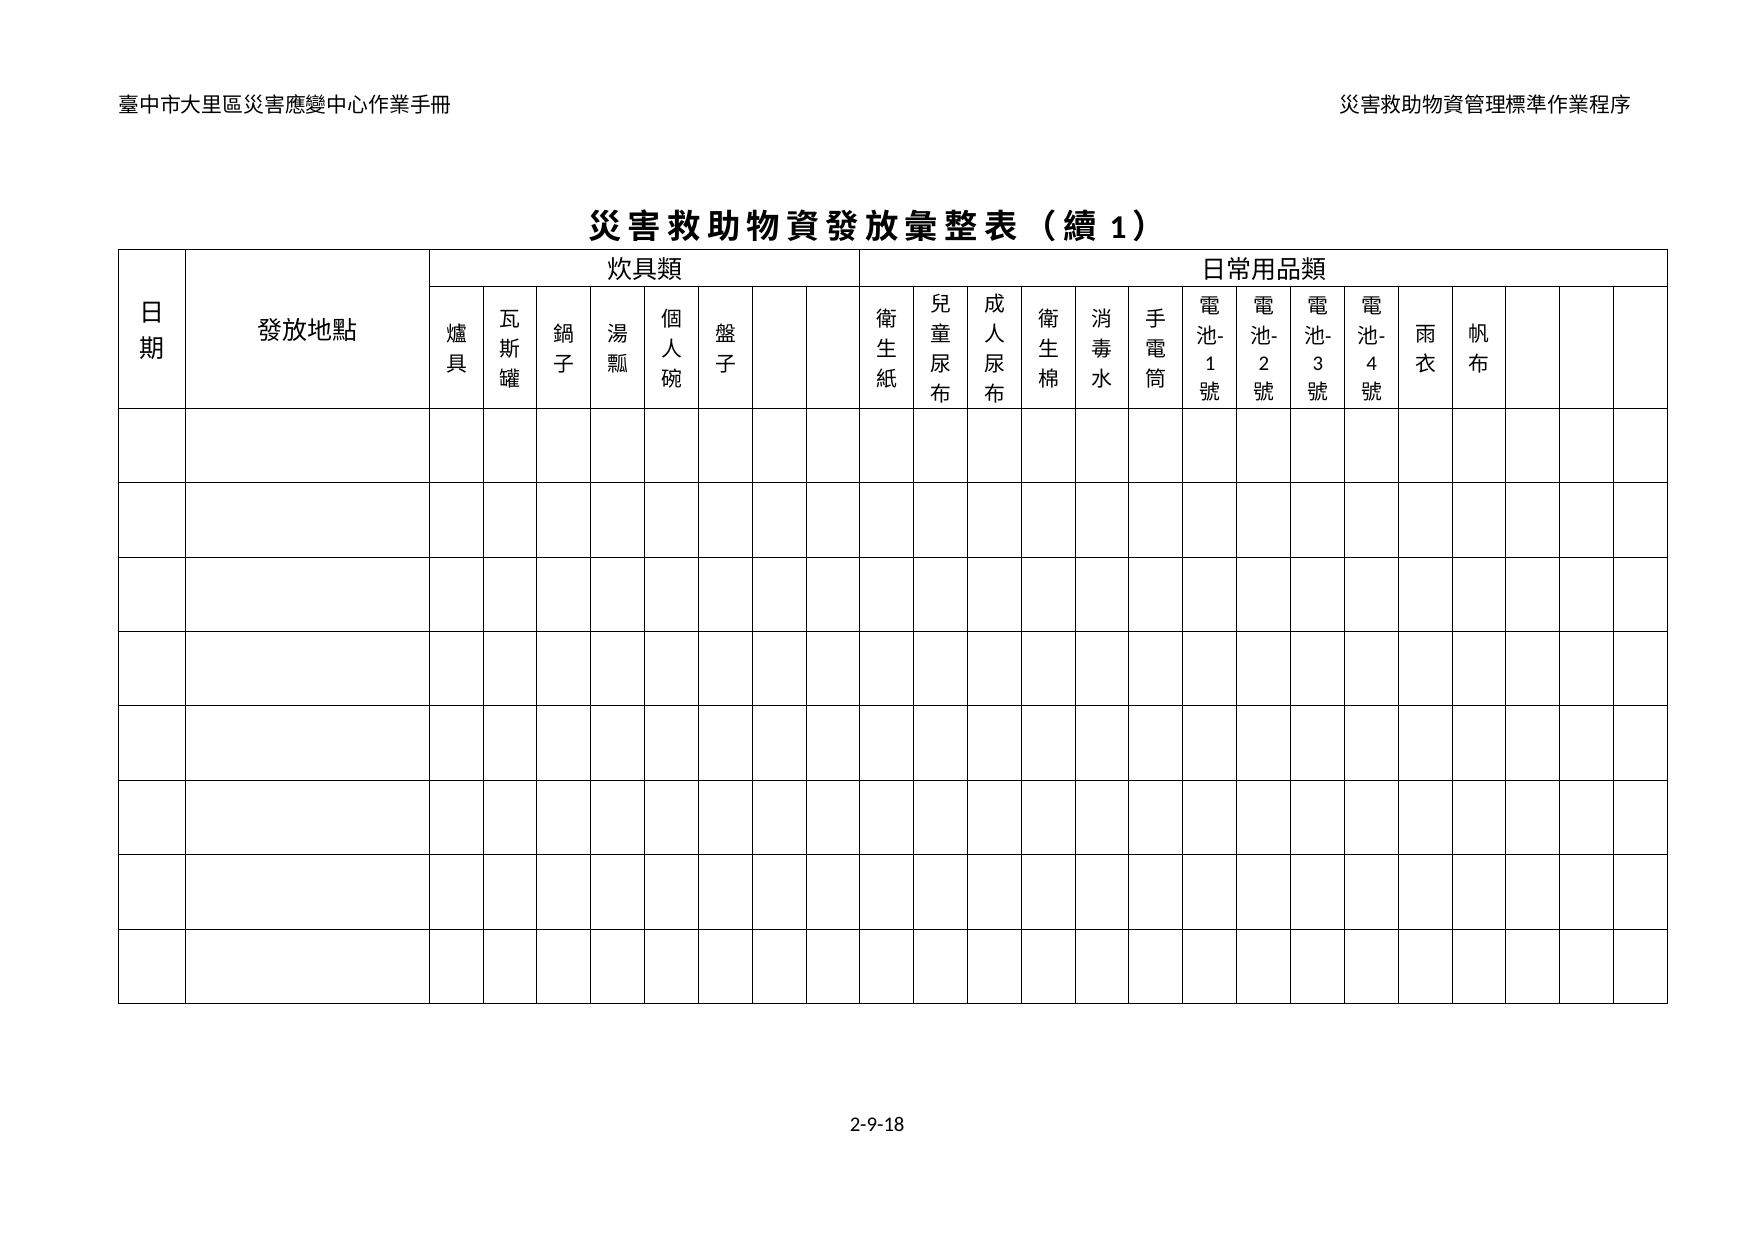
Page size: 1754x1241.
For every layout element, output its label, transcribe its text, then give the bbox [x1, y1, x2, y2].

table_cell [914, 558, 967, 631]
table_cell [860, 781, 913, 854]
table_cell [1129, 632, 1182, 705]
table_cell [1399, 706, 1452, 780]
table_cell [860, 706, 913, 780]
table_cell [591, 855, 644, 929]
table_cell [699, 930, 752, 1003]
table_cell [430, 558, 483, 631]
table_cell [968, 706, 1021, 780]
table_cell [753, 409, 806, 482]
table_cell [484, 706, 536, 780]
table_cell 電池-4號 [1345, 287, 1398, 408]
table_cell [1237, 781, 1290, 854]
table_cell 湯瓢 [591, 287, 644, 408]
table_cell [1614, 706, 1667, 780]
table_cell [1291, 781, 1344, 854]
table_cell [1237, 483, 1290, 557]
table_cell [1022, 930, 1075, 1003]
table_cell [807, 632, 859, 705]
table_cell [645, 483, 698, 557]
table_cell [645, 558, 698, 631]
table_cell [430, 632, 483, 705]
table_cell [1614, 781, 1667, 854]
table_cell [484, 781, 536, 854]
table_cell [1453, 706, 1505, 780]
table_cell [1506, 706, 1559, 780]
table_cell [1076, 558, 1128, 631]
table_cell [1453, 558, 1505, 631]
table_cell [1345, 409, 1398, 482]
table_cell 電池-1號 [1183, 287, 1236, 408]
table_header 發放地點 [186, 250, 429, 408]
table_cell [753, 930, 806, 1003]
table_cell [860, 409, 913, 482]
table_cell [1614, 558, 1667, 631]
table_cell [1291, 855, 1344, 929]
table_cell [1076, 632, 1128, 705]
table_cell [1076, 409, 1128, 482]
table_cell [1560, 706, 1613, 780]
table_cell [186, 855, 429, 929]
table_cell [645, 930, 698, 1003]
table_cell [1076, 855, 1128, 929]
table_cell [807, 287, 859, 408]
table_cell [699, 483, 752, 557]
table_cell 手電筒 [1129, 287, 1182, 408]
table_cell [753, 632, 806, 705]
table_cell [1453, 632, 1505, 705]
table_cell [186, 706, 429, 780]
table_cell [119, 855, 185, 929]
table_cell [860, 483, 913, 557]
table_cell [968, 632, 1021, 705]
table_cell [753, 287, 806, 408]
table_cell [1183, 781, 1236, 854]
table_cell [1183, 706, 1236, 780]
table_cell [186, 781, 429, 854]
table_cell [807, 930, 859, 1003]
table_cell [430, 781, 483, 854]
table_cell [119, 706, 185, 780]
table_cell [1022, 558, 1075, 631]
table_cell [699, 558, 752, 631]
table_cell [1560, 632, 1613, 705]
table_cell 雨衣 [1399, 287, 1452, 408]
table_cell [753, 706, 806, 780]
table_cell [807, 558, 859, 631]
table_cell [1022, 855, 1075, 929]
table_cell [484, 632, 536, 705]
table_cell [537, 558, 590, 631]
table_cell [860, 930, 913, 1003]
table_cell [1506, 781, 1559, 854]
table_cell 鍋子 [537, 287, 590, 408]
table_cell [591, 558, 644, 631]
table_cell [1345, 781, 1398, 854]
table_cell [968, 409, 1021, 482]
table_cell [119, 483, 185, 557]
table_cell [119, 558, 185, 631]
table_cell [1399, 483, 1452, 557]
table_cell [1399, 781, 1452, 854]
table_cell [1129, 855, 1182, 929]
table_cell [186, 930, 429, 1003]
table_cell [1399, 930, 1452, 1003]
table_cell [1022, 706, 1075, 780]
table_cell [914, 706, 967, 780]
table_cell [1506, 632, 1559, 705]
table_cell [1506, 930, 1559, 1003]
table_cell [186, 558, 429, 631]
table_cell 個人碗 [645, 287, 698, 408]
table_cell 帆布 [1453, 287, 1505, 408]
table_cell [1614, 483, 1667, 557]
table_cell [484, 409, 536, 482]
table_cell 盤子 [699, 287, 752, 408]
table_cell [430, 409, 483, 482]
table_cell [430, 706, 483, 780]
table_cell [968, 558, 1021, 631]
table_cell [699, 409, 752, 482]
table_cell [430, 930, 483, 1003]
table_cell [537, 409, 590, 482]
table_cell [807, 706, 859, 780]
table_cell [1560, 930, 1613, 1003]
table_cell [537, 632, 590, 705]
table_cell [1183, 632, 1236, 705]
table_cell [914, 930, 967, 1003]
table_cell [1022, 409, 1075, 482]
table_cell [1614, 855, 1667, 929]
table_cell [1345, 632, 1398, 705]
table_cell [1183, 930, 1236, 1003]
table_cell [1291, 483, 1344, 557]
table_cell [699, 706, 752, 780]
table_cell [1237, 930, 1290, 1003]
table_cell [1129, 706, 1182, 780]
table_cell [1345, 558, 1398, 631]
table_header 炊具類 [430, 250, 859, 286]
table_header 日常用品類 [860, 250, 1667, 286]
table_cell [1129, 930, 1182, 1003]
table_cell [699, 855, 752, 929]
table_cell [1076, 781, 1128, 854]
table_cell [1560, 287, 1613, 408]
table_cell [1614, 409, 1667, 482]
table_cell [968, 930, 1021, 1003]
table_cell [1291, 558, 1344, 631]
table_cell [1453, 409, 1505, 482]
table_cell [860, 558, 913, 631]
table_cell [1291, 706, 1344, 780]
table_cell [1399, 558, 1452, 631]
table_cell [484, 483, 536, 557]
table_cell [753, 483, 806, 557]
table_cell [1506, 409, 1559, 482]
table_cell [1129, 558, 1182, 631]
table_cell [968, 483, 1021, 557]
table_cell [119, 409, 185, 482]
table_cell [1560, 855, 1613, 929]
table_cell [1453, 781, 1505, 854]
table_cell [1022, 781, 1075, 854]
table_cell 電池-3號 [1291, 287, 1344, 408]
table_cell [1076, 483, 1128, 557]
table_cell [1506, 855, 1559, 929]
table_cell [186, 483, 429, 557]
table_cell [807, 855, 859, 929]
table_cell [1183, 855, 1236, 929]
table_cell [914, 632, 967, 705]
table_cell [860, 632, 913, 705]
table_cell [1453, 855, 1505, 929]
table_cell [1129, 409, 1182, 482]
table_cell [645, 632, 698, 705]
table_cell [1506, 287, 1559, 408]
table_cell [1506, 558, 1559, 631]
table_cell [1614, 930, 1667, 1003]
table_cell [645, 781, 698, 854]
table_cell [1345, 855, 1398, 929]
table_cell [753, 558, 806, 631]
table_cell [1183, 409, 1236, 482]
table_cell [186, 409, 429, 482]
table_cell [1076, 706, 1128, 780]
table_cell [968, 781, 1021, 854]
table_cell [1237, 706, 1290, 780]
table_cell [860, 855, 913, 929]
table_cell [968, 855, 1021, 929]
table_cell [1399, 632, 1452, 705]
table_cell [1237, 632, 1290, 705]
table_cell [1129, 781, 1182, 854]
table_cell [1129, 483, 1182, 557]
table_cell [1076, 930, 1128, 1003]
table_cell 消毒水 [1076, 287, 1128, 408]
table_cell [537, 706, 590, 780]
text 災害救助物資發放彙整表（續1） [118, 200, 1636, 248]
table_cell [119, 930, 185, 1003]
table_cell [1183, 483, 1236, 557]
table_cell [591, 781, 644, 854]
table_cell [591, 632, 644, 705]
table_cell [1399, 855, 1452, 929]
table_cell [430, 483, 483, 557]
table_cell [1453, 483, 1505, 557]
table_cell [807, 483, 859, 557]
table_cell [591, 706, 644, 780]
table_cell [484, 855, 536, 929]
table_cell [1022, 632, 1075, 705]
table_cell [914, 855, 967, 929]
table_cell [1560, 483, 1613, 557]
table_cell [699, 781, 752, 854]
table_cell [537, 781, 590, 854]
table_cell [1291, 409, 1344, 482]
table_cell [537, 483, 590, 557]
table_cell [186, 632, 429, 705]
table_cell 瓦斯罐 [484, 287, 536, 408]
table_cell 爐具 [430, 287, 483, 408]
table_cell [645, 409, 698, 482]
table_header 日期 [119, 250, 185, 408]
table_cell [119, 781, 185, 854]
table_cell [1560, 781, 1613, 854]
table_cell [1022, 483, 1075, 557]
table_cell [1345, 706, 1398, 780]
table_cell [1614, 632, 1667, 705]
table_cell [1237, 558, 1290, 631]
table_cell [591, 409, 644, 482]
table_cell [537, 855, 590, 929]
table_cell [1560, 558, 1613, 631]
table_cell [807, 781, 859, 854]
table_cell [1237, 409, 1290, 482]
table_cell [430, 855, 483, 929]
table_cell [645, 706, 698, 780]
table_cell 電池-2號 [1237, 287, 1290, 408]
table_cell [484, 558, 536, 631]
table_cell [1345, 483, 1398, 557]
table_cell [1453, 930, 1505, 1003]
table_cell [753, 781, 806, 854]
table_cell [591, 930, 644, 1003]
table_cell 衛生棉 [1022, 287, 1075, 408]
table_cell [1506, 483, 1559, 557]
table_cell [591, 483, 644, 557]
table_cell [914, 409, 967, 482]
table_cell [699, 632, 752, 705]
table_cell 兒童尿布 [914, 287, 967, 408]
table_cell [537, 930, 590, 1003]
table_cell [914, 781, 967, 854]
table_cell 成人尿布 [968, 287, 1021, 408]
table_cell [119, 632, 185, 705]
table_cell [1183, 558, 1236, 631]
table_cell [1399, 409, 1452, 482]
table_cell 衛生紙 [860, 287, 913, 408]
table_cell [645, 855, 698, 929]
table_cell [1345, 930, 1398, 1003]
table_cell [1560, 409, 1613, 482]
table_cell [484, 930, 536, 1003]
table_cell [807, 409, 859, 482]
table_cell [914, 483, 967, 557]
table_cell [1291, 632, 1344, 705]
table_cell [753, 855, 806, 929]
table_cell [1237, 855, 1290, 929]
table_cell [1291, 930, 1344, 1003]
table_cell [1614, 287, 1667, 408]
